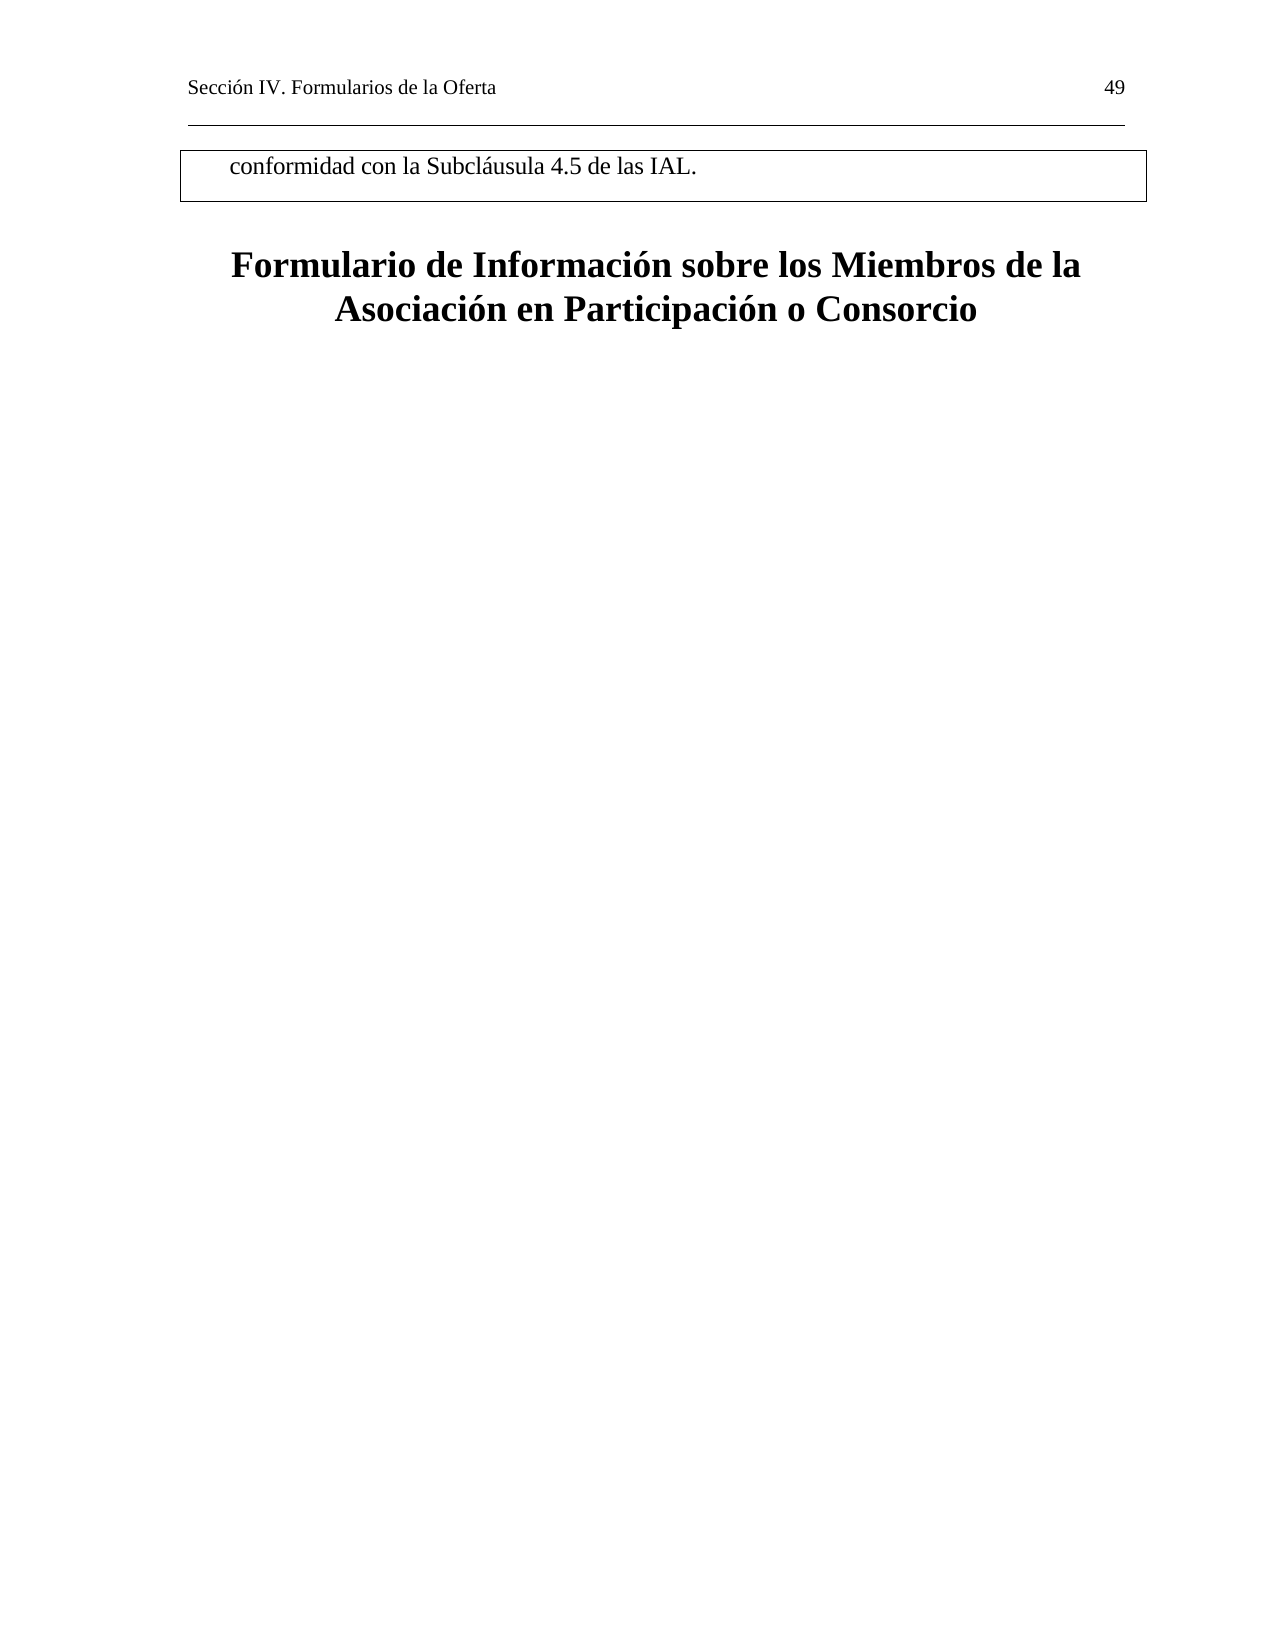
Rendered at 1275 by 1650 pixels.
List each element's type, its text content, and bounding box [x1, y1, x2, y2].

text Formulario de Información sobre los Miembros de la Asociación en Participación o Consorcio [187, 243, 1125, 329]
